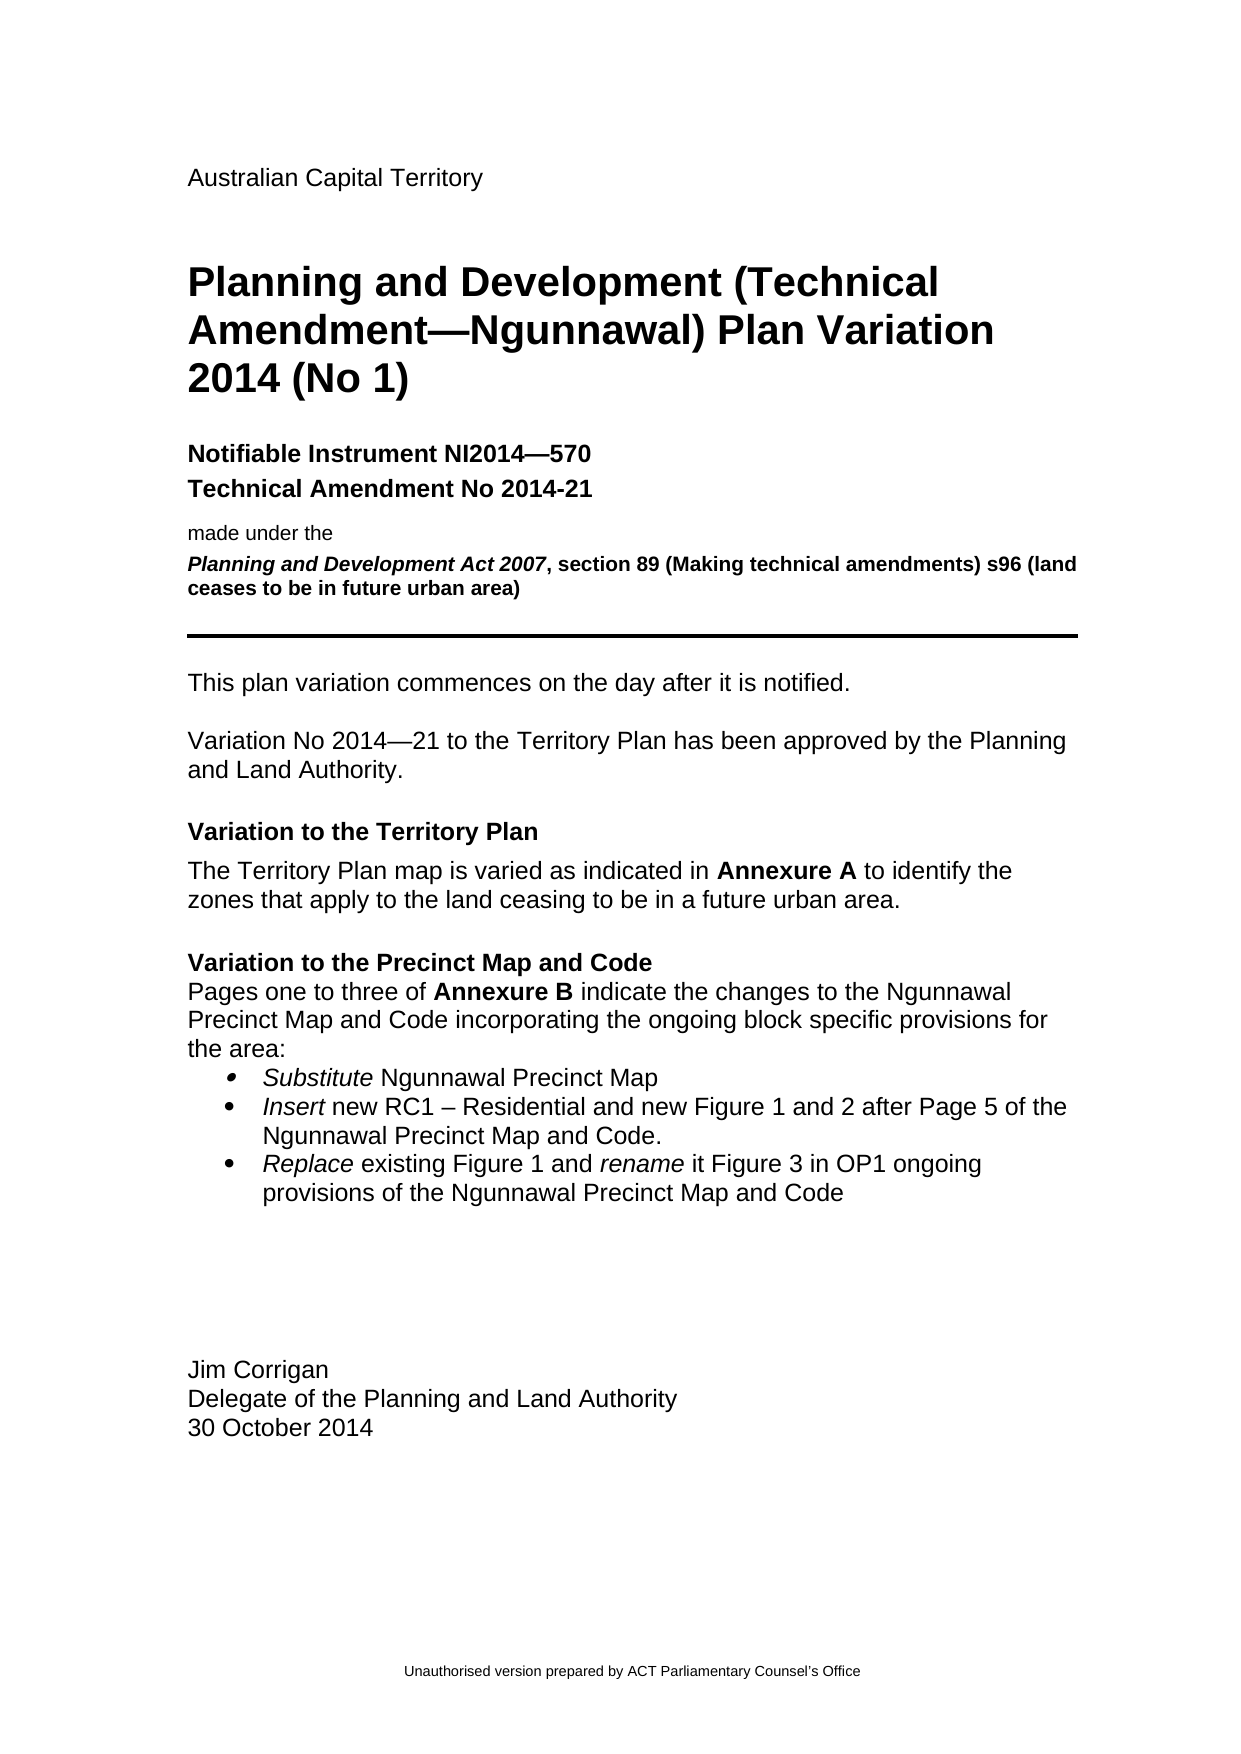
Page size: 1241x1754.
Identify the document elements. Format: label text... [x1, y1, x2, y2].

text The Territory Plan map is varied as indicated in Annexure A to identify the zones that apply to the land ceasing to be in a future urban area. [187, 856, 1078, 913]
text made under the [187, 521, 1078, 545]
text Delegate of the Planning and Land Authority [187, 1384, 1078, 1413]
list Substitute Ngunnawal Precinct Map [225, 1063, 1078, 1092]
text Technical Amendment No 2014-21 [187, 474, 1078, 502]
text Jim Corrigan [187, 1356, 1078, 1384]
subtitle Variation to the Precinct Map and Code [187, 948, 1078, 977]
list Insert new RC1 – Residential and new Figure 1 and 2 after Page 5 of the Ngunnawal Precinct Map and Code. [225, 1092, 1078, 1149]
text This plan variation commences on the day after it is notified. [187, 668, 1078, 697]
text Variation No 2014—21 to the Territory Plan has been approved by the Planning and Land Authority. [187, 726, 1078, 783]
list Replace existing Figure 1 and rename it Figure 3 in OP1 ongoing provisions of the Ngunnawal Precinct Map and Code [225, 1149, 1078, 1207]
text 30 October 2014 [187, 1413, 1078, 1442]
text Variation to the Territory Plan [187, 817, 1078, 846]
subtitle Notifiable Instrument NI2014—570 [187, 439, 1078, 467]
text Planning and Development (Technical Amendment—Ngunnawal) Plan Variation 2014 (No 1) [187, 257, 1078, 401]
text Planning and Development Act 2007, section 89 (Making technical amendments) s96 (land ceases to be in future urban area) [187, 551, 1078, 599]
text Pages one to three of Annexure B indicate the changes to the Ngunnawal Precinct Map and Code incorporating the ongoing block specific provisions for the area: [187, 977, 1078, 1063]
